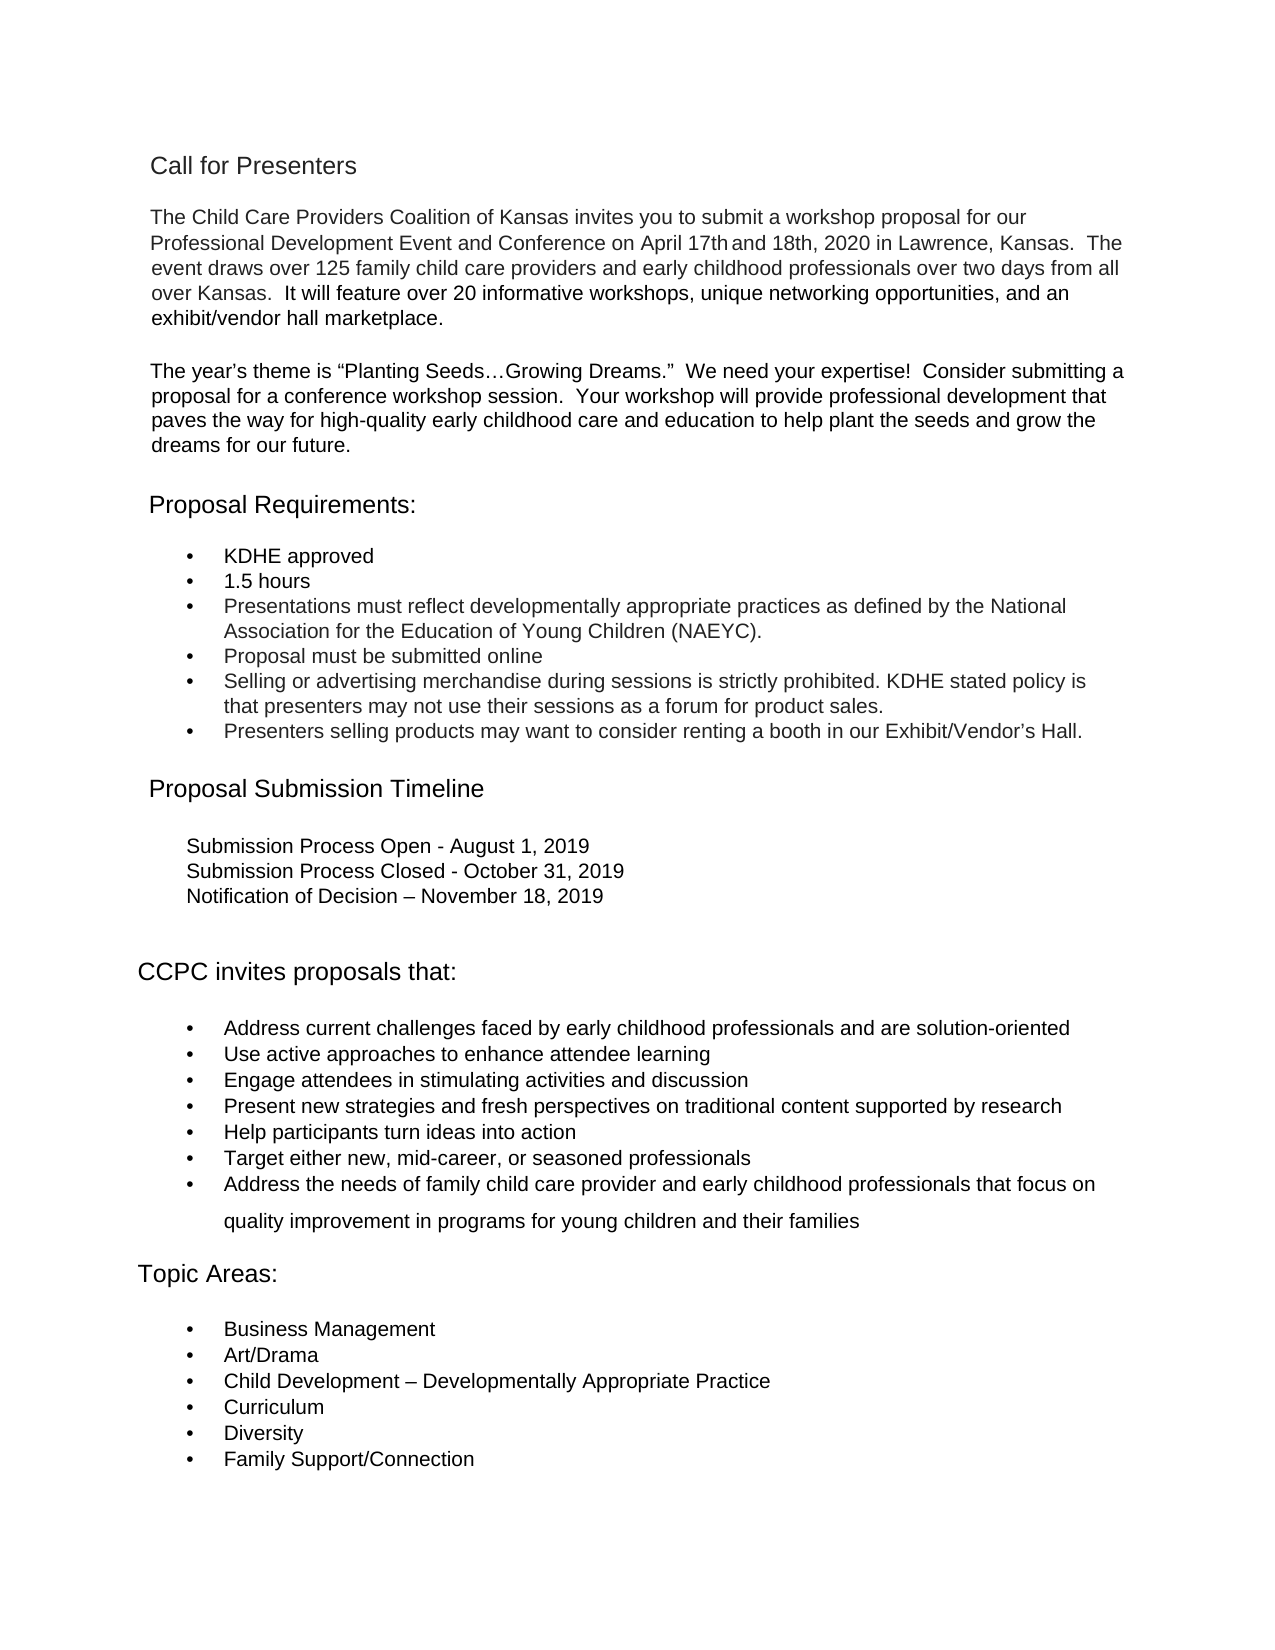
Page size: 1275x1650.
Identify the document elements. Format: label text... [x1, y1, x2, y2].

text CCPC invites proposals that: [137, 957, 1125, 986]
text The Child Care Providers Coalition of Kansas invites you to submit a workshop proposal for our [150, 205, 1125, 229]
list Child Development – Developmentally Appropriate Practice [186, 1368, 1125, 1392]
list Selling or advertising merchandise during sessions is strictly prohibited. KDHE stated policy is that presenters may not use their sessions as a forum for product sales. [186, 669, 1125, 718]
text Proposal Requirements: [148, 490, 1125, 519]
text Topic Areas: [137, 1259, 1125, 1287]
list Curriculum [186, 1394, 1125, 1418]
text Professional Development Event and Conference on April 17th and 18th, 2020 in Lawrence, Kansas. The event draws over 125 family child care providers and early childhood professionals over two days from all over Kansas. It will feature over 20 informative workshops, unique networking opportunities, and an exhibit/vendor hall marketplace. [150, 230, 1125, 329]
text Notification of Decision – November 18, 2019 [186, 883, 1125, 907]
list Presentations must reflect developmentally appropriate practices as defined by the National Association for the Education of Young Children (NAEYC). [186, 594, 1125, 643]
list Target either new, mid-career, or seasoned professionals [186, 1146, 1125, 1170]
list KDHE approved [186, 544, 1125, 568]
text Proposal Submission Timeline [148, 774, 1125, 802]
list Address the needs of family child care provider and early childhood professionals that focus on quality improvement in programs for young children and their families [186, 1172, 1125, 1232]
list Proposal must be submitted online [186, 644, 1125, 668]
list Use active approaches to enhance attendee learning [186, 1042, 1125, 1066]
list Presenters selling products may want to consider renting a booth in our Exhibit/Vendor’s Hall. [186, 719, 1125, 743]
text Call for Presenters [150, 151, 1125, 179]
text The year’s theme is “Planting Seeds…Growing Dreams.” We need your expertise! Consider submitting a proposal for a conference workshop session. Your workshop will provide professional development that paves the way for high-quality early childhood care and education to help plant the seeds and grow the dreams for our future. [150, 358, 1125, 457]
list 1.5 hours [186, 569, 1125, 593]
list Business Management [186, 1316, 1125, 1340]
list Present new strategies and fresh perspectives on traditional content supported by research [186, 1094, 1125, 1118]
list Engage attendees in stimulating activities and discussion [186, 1068, 1125, 1092]
text Submission Process Closed - October 31, 2019 [186, 858, 1125, 882]
list Diversity [186, 1421, 1125, 1444]
list Family Support/Connection [186, 1447, 1125, 1471]
text Submission Process Open - August 1, 2019 [186, 834, 1125, 858]
list Address current challenges faced by early childhood professionals and are solution-oriented [186, 1016, 1125, 1040]
list Art/Drama [186, 1342, 1125, 1366]
list Help participants turn ideas into action [186, 1120, 1125, 1144]
